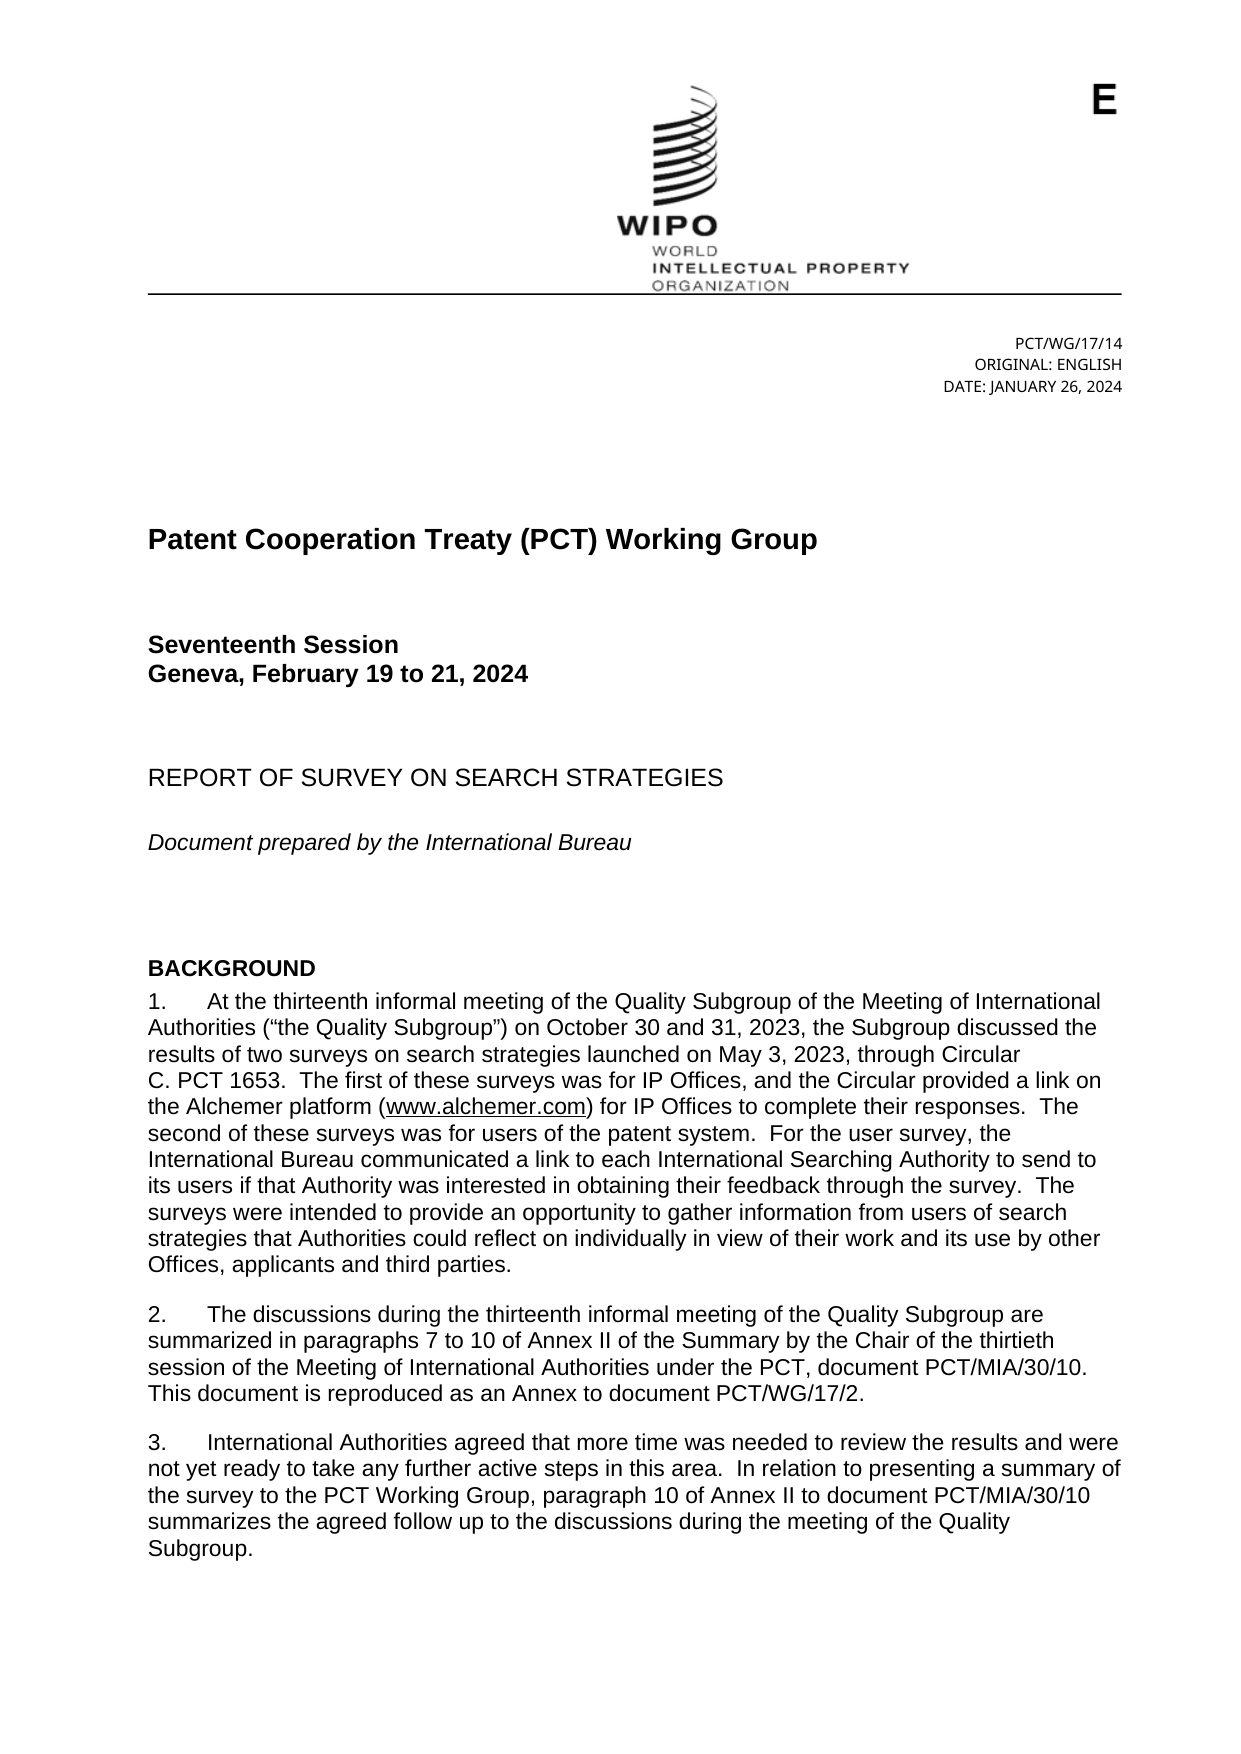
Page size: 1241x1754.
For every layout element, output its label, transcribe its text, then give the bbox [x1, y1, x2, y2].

text Seventeenth Session [148, 630, 1122, 659]
text International Authorities agreed that more time was needed to review the results and were not yet ready to take any further active steps in this area. In relation to presenting a summary of the survey to the PCT Working Group, paragraph 10 of Annex II to document PCT/MIA/30/10 summarizes the agreed follow up to the discussions during the meeting of the Quality Subgroup. [148, 1429, 1122, 1561]
text Document prepared by the International Bureau [148, 829, 1122, 855]
text PCT/WG/17/14 [148, 333, 1122, 354]
text ORIGINAL: English [148, 354, 1122, 375]
text At the thirteenth informal meeting of the Quality Subgroup of the Meeting of International Authorities (“the Quality Subgroup”) on October 30 and 31, 2023, the Subgroup discussed the results of two surveys on search strategies launched on May 3, 2023, through Circular C. PCT 1653. The first of these surveys was for IP Offices, and the Circular provided a link on the Alchemer platform (www.alchemer.com) for IP Offices to complete their responses. The second of these surveys was for users of the patent system. For the user survey, the International Bureau communicated a link to each International Searching Authority to send to its users if that Authority was interested in obtaining their feedback through the survey. The surveys were intended to provide an opportunity to gather information from users of search strategies that Authorities could reflect on individually in view of their work and its use by other Offices, applicants and third parties. [148, 988, 1122, 1278]
text The discussions during the thirteenth informal meeting of the Quality Subgroup are summarized in paragraphs 7 to 10 of Annex II of the Summary by the Chair of the thirtieth session of the Meeting of International Authorities under the PCT, document PCT/MIA/30/10. This document is reproduced as an Annex to document PCT/WG/17/2. [148, 1301, 1122, 1406]
text Report of Survey on Search Strategies [148, 763, 1122, 791]
text DATE: January 26, 2024 [148, 375, 1122, 397]
text Geneva, February 19 to 21, 2024 [148, 659, 1122, 688]
picture [616, 79, 1123, 294]
subtitle Background [148, 955, 1122, 982]
text Patent Cooperation Treaty (PCT) Working Group [148, 522, 1122, 555]
